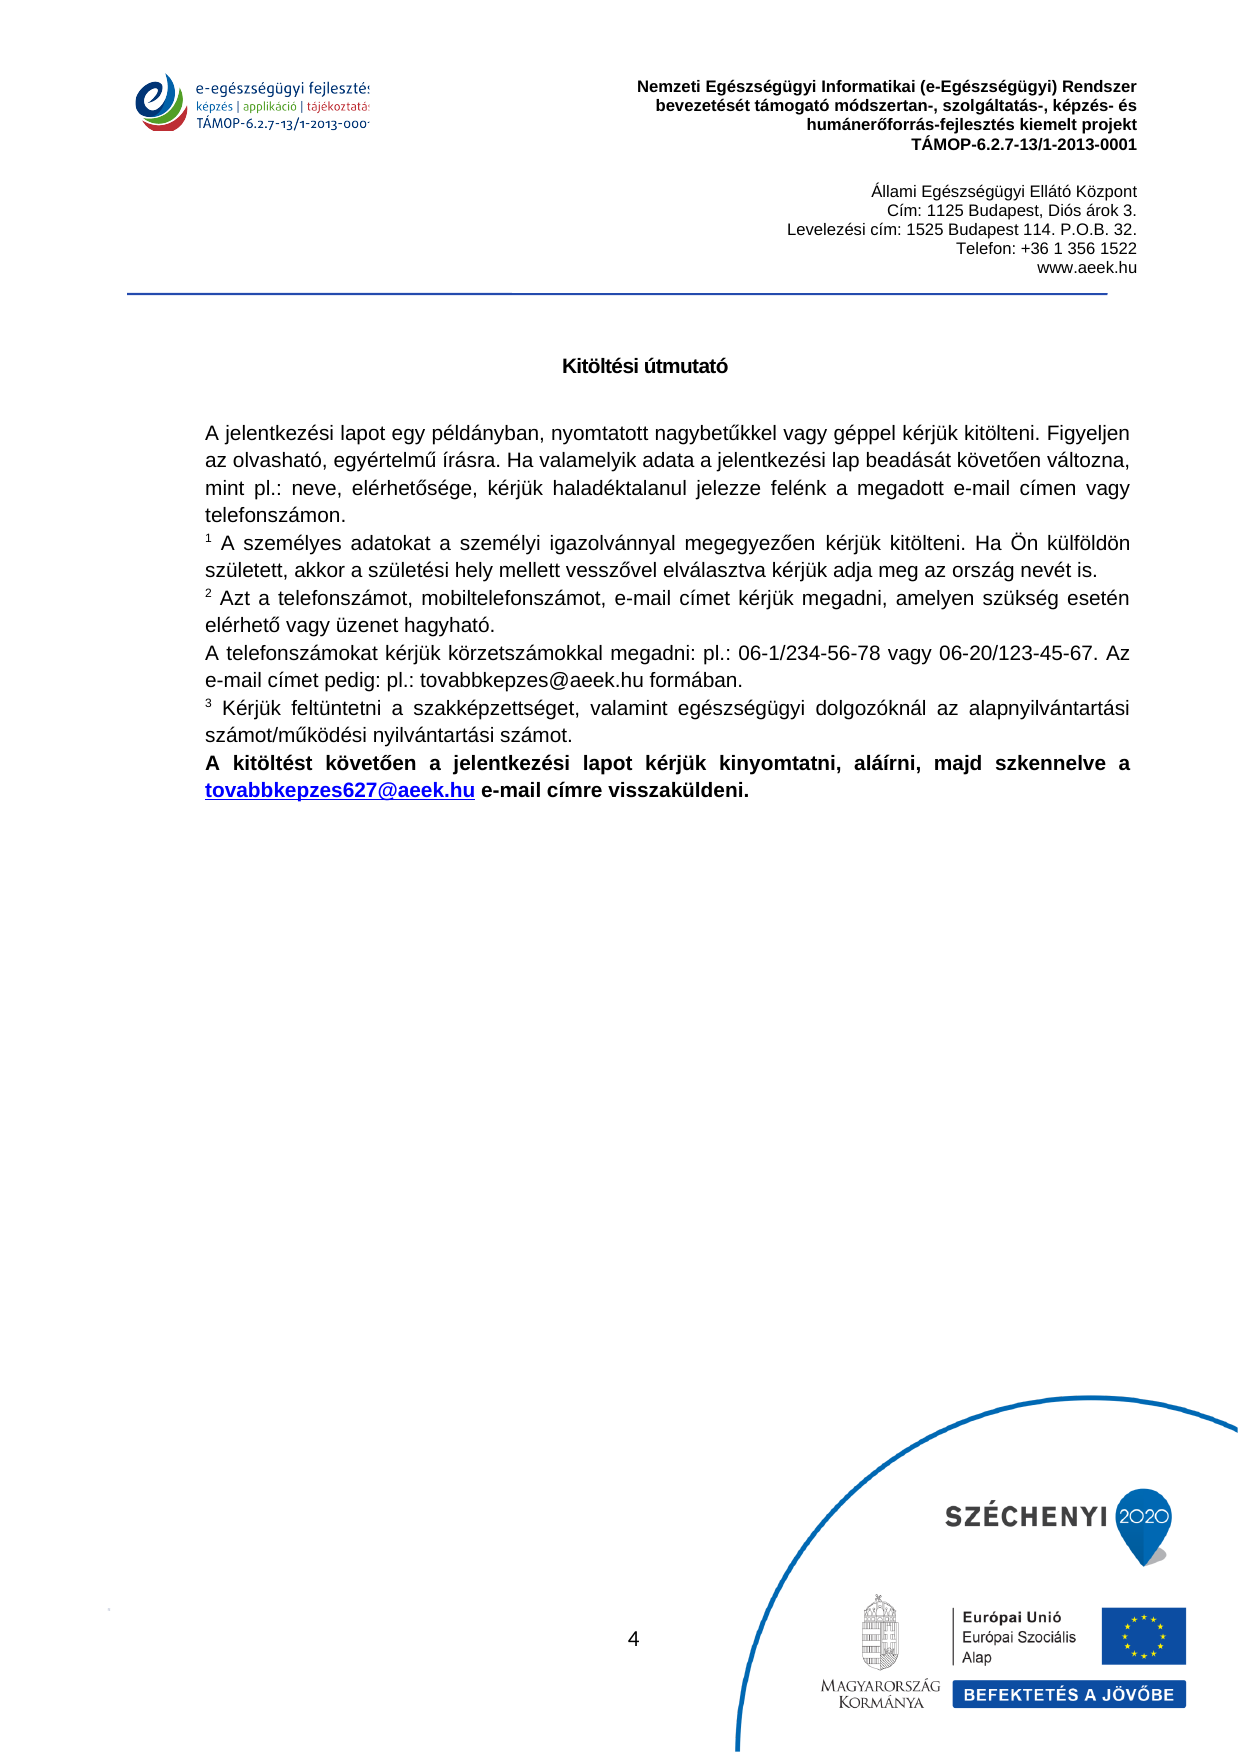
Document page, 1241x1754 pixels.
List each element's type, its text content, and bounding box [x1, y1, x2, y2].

text A telefonszámokat kérjük körzetszámokkal megadni: pl.: 06-1/234-56-78 vagy 06-20/123-45-67. Az e-mail címet pedig: pl.: tovabbkepzes@aeek.hu formában. [205, 641, 1131, 692]
text 2 Azt a telefonszámot, mobiltelefonszámot, e-mail címet kérjük megadni, amelyen szükség esetén elérhető vagy üzenet hagyható. [205, 586, 1131, 637]
text A jelentkezési lapot egy példányban, nyomtatott nagybetűkkel vagy géppel kérjük kitölteni. Figyeljen az olvasható, egyértelmű írásra. Ha valamelyik adata a jelentkezési lap beadását követően változna, mint pl.: neve, elérhetősége, kérjük haladéktalanul jelezze felénk a megadott e-mail címen vagy telefonszámon. [205, 421, 1131, 527]
picture [727, 1387, 1237, 1751]
text Kitöltési útmutató [218, 354, 1072, 378]
picture [135, 73, 370, 131]
text A kitöltést követően a jelentkezési lapot kérjük kinyomtatni, aláírni, majd szkennelve a tovabbkepzes627@aeek.hu e-mail címre visszaküldeni. [205, 751, 1131, 802]
text 3 Kérjük feltüntetni a szakképzettséget, valamint egészségügyi dolgozóknál az alapnyilvántartási számot/működési nyilvántartási számot. [205, 696, 1131, 747]
text 1 A személyes adatokat a személyi igazolvánnyal megegyezően kérjük kitölteni. Ha Ön külföldön született, akkor a születési hely mellett vesszővel elválasztva kérjük adja meg az ország nevét is. [205, 531, 1131, 582]
